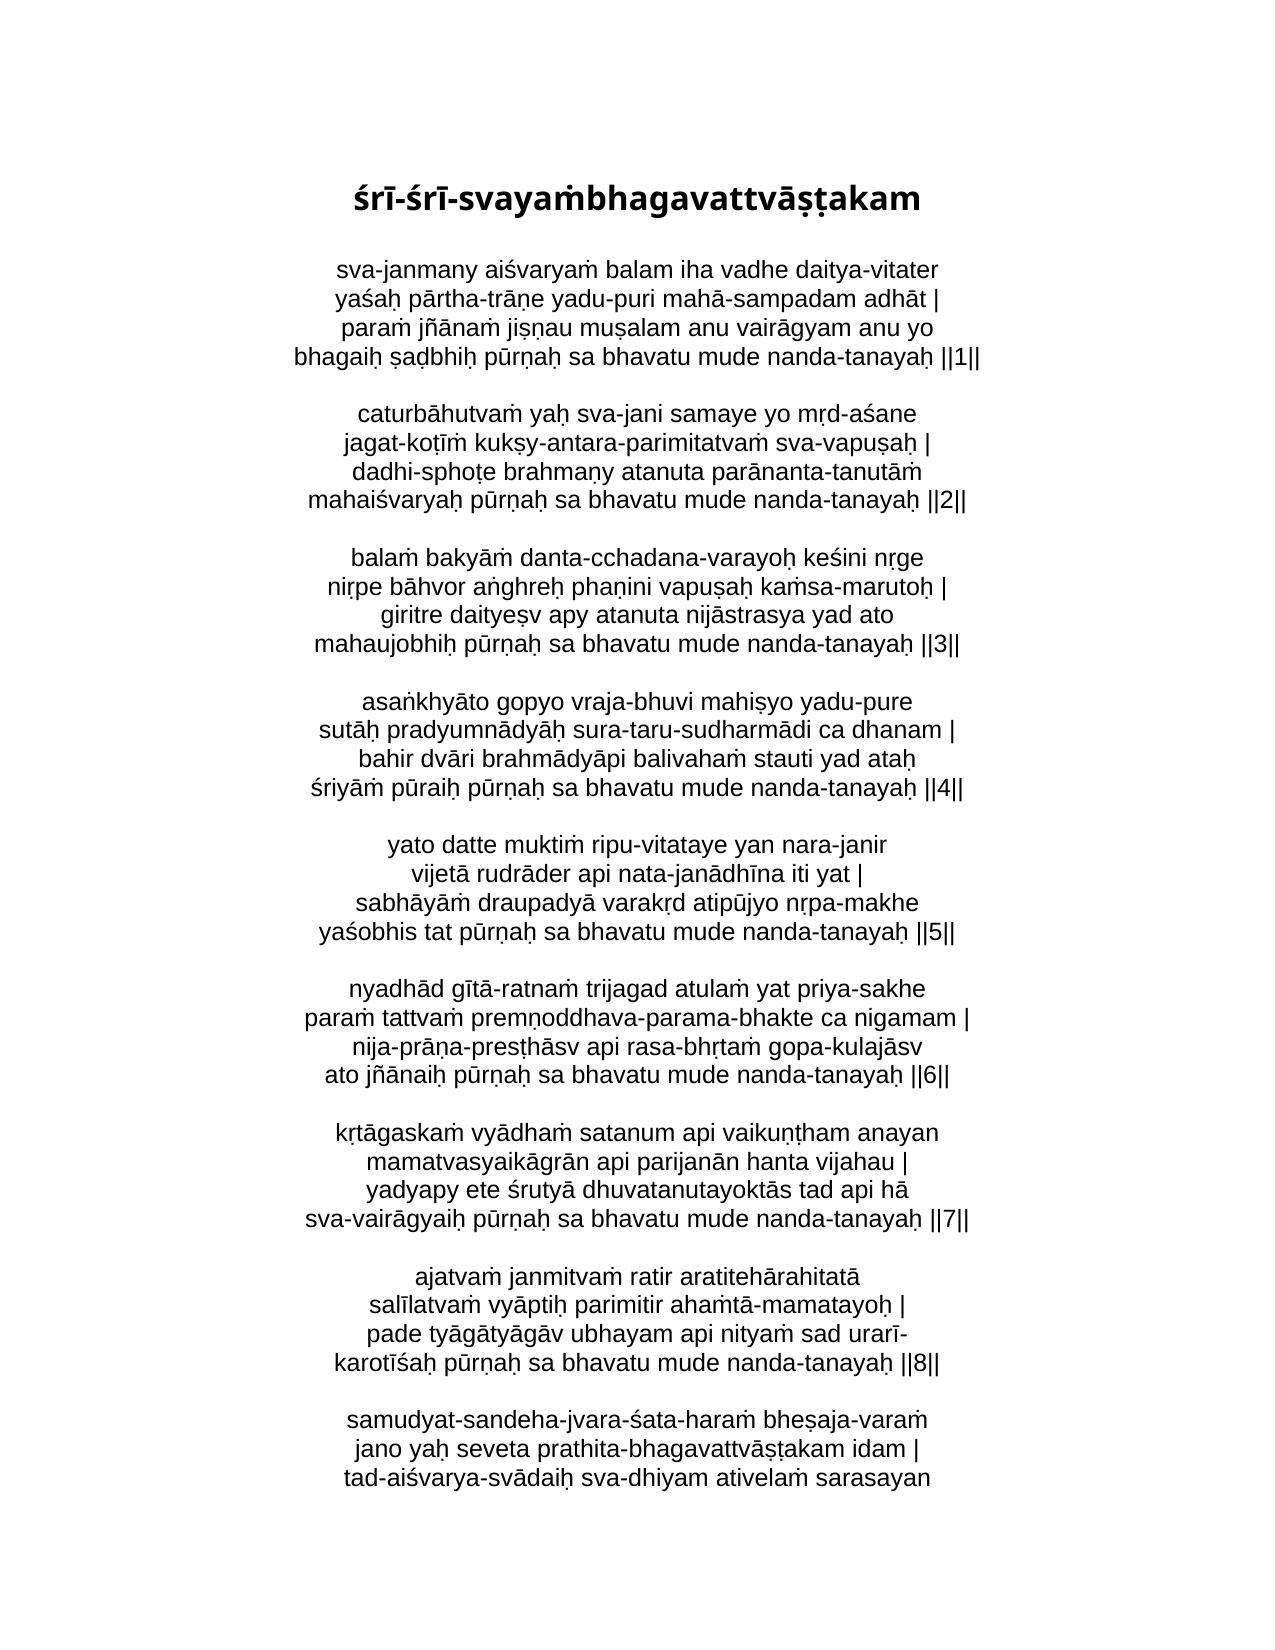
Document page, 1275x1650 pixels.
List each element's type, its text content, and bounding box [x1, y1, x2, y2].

text yaśaḥ pārtha-trāṇe yadu-puri mahā-sampadam adhāt | [187, 284, 1087, 313]
text bhagaiḥ ṣaḍbhiḥ pūrṇaḥ sa bhavatu mude nanda-tanayaḥ ||1|| [187, 342, 1087, 370]
text salīlatvaṁ vyāptiḥ parimitir ahaṁtā-mamatayoḥ | [187, 1290, 1087, 1319]
subtitle śrī-śrī-svayaṁbhagavattvāṣṭakam [187, 175, 1087, 220]
text sabhāyāṁ draupadyā varakṛd atipūjyo nṛpa-makhe [187, 888, 1087, 917]
text sutāḥ pradyumnādyāḥ sura-taru-sudharmādi ca dhanam | [187, 715, 1087, 744]
text dadhi-sphoṭe brahmaṇy atanuta parānanta-tanutāṁ [187, 457, 1087, 485]
text sva-vairāgyaiḥ pūrṇaḥ sa bhavatu mude nanda-tanayaḥ ||7|| [187, 1204, 1087, 1233]
text paraṁ jñānaṁ jiṣṇau muṣalam anu vairāgyam anu yo [187, 313, 1087, 342]
text jano yaḥ seveta prathita-bhagavattvāṣṭakam idam | [187, 1434, 1087, 1463]
text jagat-koṭīṁ kukṣy-antara-parimitatvaṁ sva-vapuṣaḥ | [187, 428, 1087, 457]
text yato datte muktiṁ ripu-vitataye yan nara-janir [187, 830, 1087, 859]
text giritre daityeṣv apy atanuta nijāstrasya yad ato [187, 600, 1087, 629]
text sva-janmany aiśvaryaṁ balam iha vadhe daitya-vitater [187, 255, 1087, 284]
text paraṁ tattvaṁ premṇoddhava-parama-bhakte ca nigamam | [187, 1003, 1087, 1032]
text śriyāṁ pūraiḥ pūrṇaḥ sa bhavatu mude nanda-tanayaḥ ||4|| [187, 773, 1087, 802]
text kṛtāgaskaṁ vyādhaṁ satanum api vaikuṇṭham anayan [187, 1118, 1087, 1147]
text mamatvasyaikāgrān api parijanān hanta vijahau | [187, 1147, 1087, 1175]
text caturbāhutvaṁ yaḥ sva-jani samaye yo mṛd-aśane [187, 399, 1087, 428]
text nija-prāṇa-presṭhāsv api rasa-bhṛtaṁ gopa-kulajāsv [187, 1032, 1087, 1060]
text yaśobhis tat pūrṇaḥ sa bhavatu mude nanda-tanayaḥ ||5|| [187, 917, 1087, 945]
text asaṅkhyāto gopyo vraja-bhuvi mahiṣyo yadu-pure [187, 687, 1087, 715]
text balaṁ bakyāṁ danta-cchadana-varayoḥ keśini nṛge [187, 543, 1087, 572]
text karotīśaḥ pūrṇaḥ sa bhavatu mude nanda-tanayaḥ ||8|| [187, 1348, 1087, 1377]
text pade tyāgātyāgāv ubhayam api nityaṁ sad urarī- [187, 1319, 1087, 1348]
text vijetā rudrāder api nata-janādhīna iti yat | [187, 859, 1087, 888]
text bahir dvāri brahmādyāpi balivahaṁ stauti yad ataḥ [187, 744, 1087, 773]
text niṛpe bāhvor aṅghreḥ phaṇini vapuṣaḥ kaṁsa-marutoḥ | [187, 572, 1087, 600]
text ajatvaṁ janmitvaṁ ratir aratitehārahitatā [187, 1262, 1087, 1290]
text ato jñānaiḥ pūrṇaḥ sa bhavatu mude nanda-tanayaḥ ||6|| [187, 1060, 1087, 1089]
text mahaujobhiḥ pūrṇaḥ sa bhavatu mude nanda-tanayaḥ ||3|| [187, 629, 1087, 658]
text nyadhād gītā-ratnaṁ trijagad atulaṁ yat priya-sakhe [187, 974, 1087, 1003]
text yadyapy ete śrutyā dhuvatanutayoktās tad api hā [187, 1175, 1087, 1204]
text samudyat-sandeha-jvara-śata-haraṁ bheṣaja-varaṁ [187, 1405, 1087, 1434]
text tad-aiśvarya-svādaiḥ sva-dhiyam ativelaṁ sarasayan [187, 1463, 1087, 1492]
text mahaiśvaryaḥ pūrṇaḥ sa bhavatu mude nanda-tanayaḥ ||2|| [187, 485, 1087, 514]
